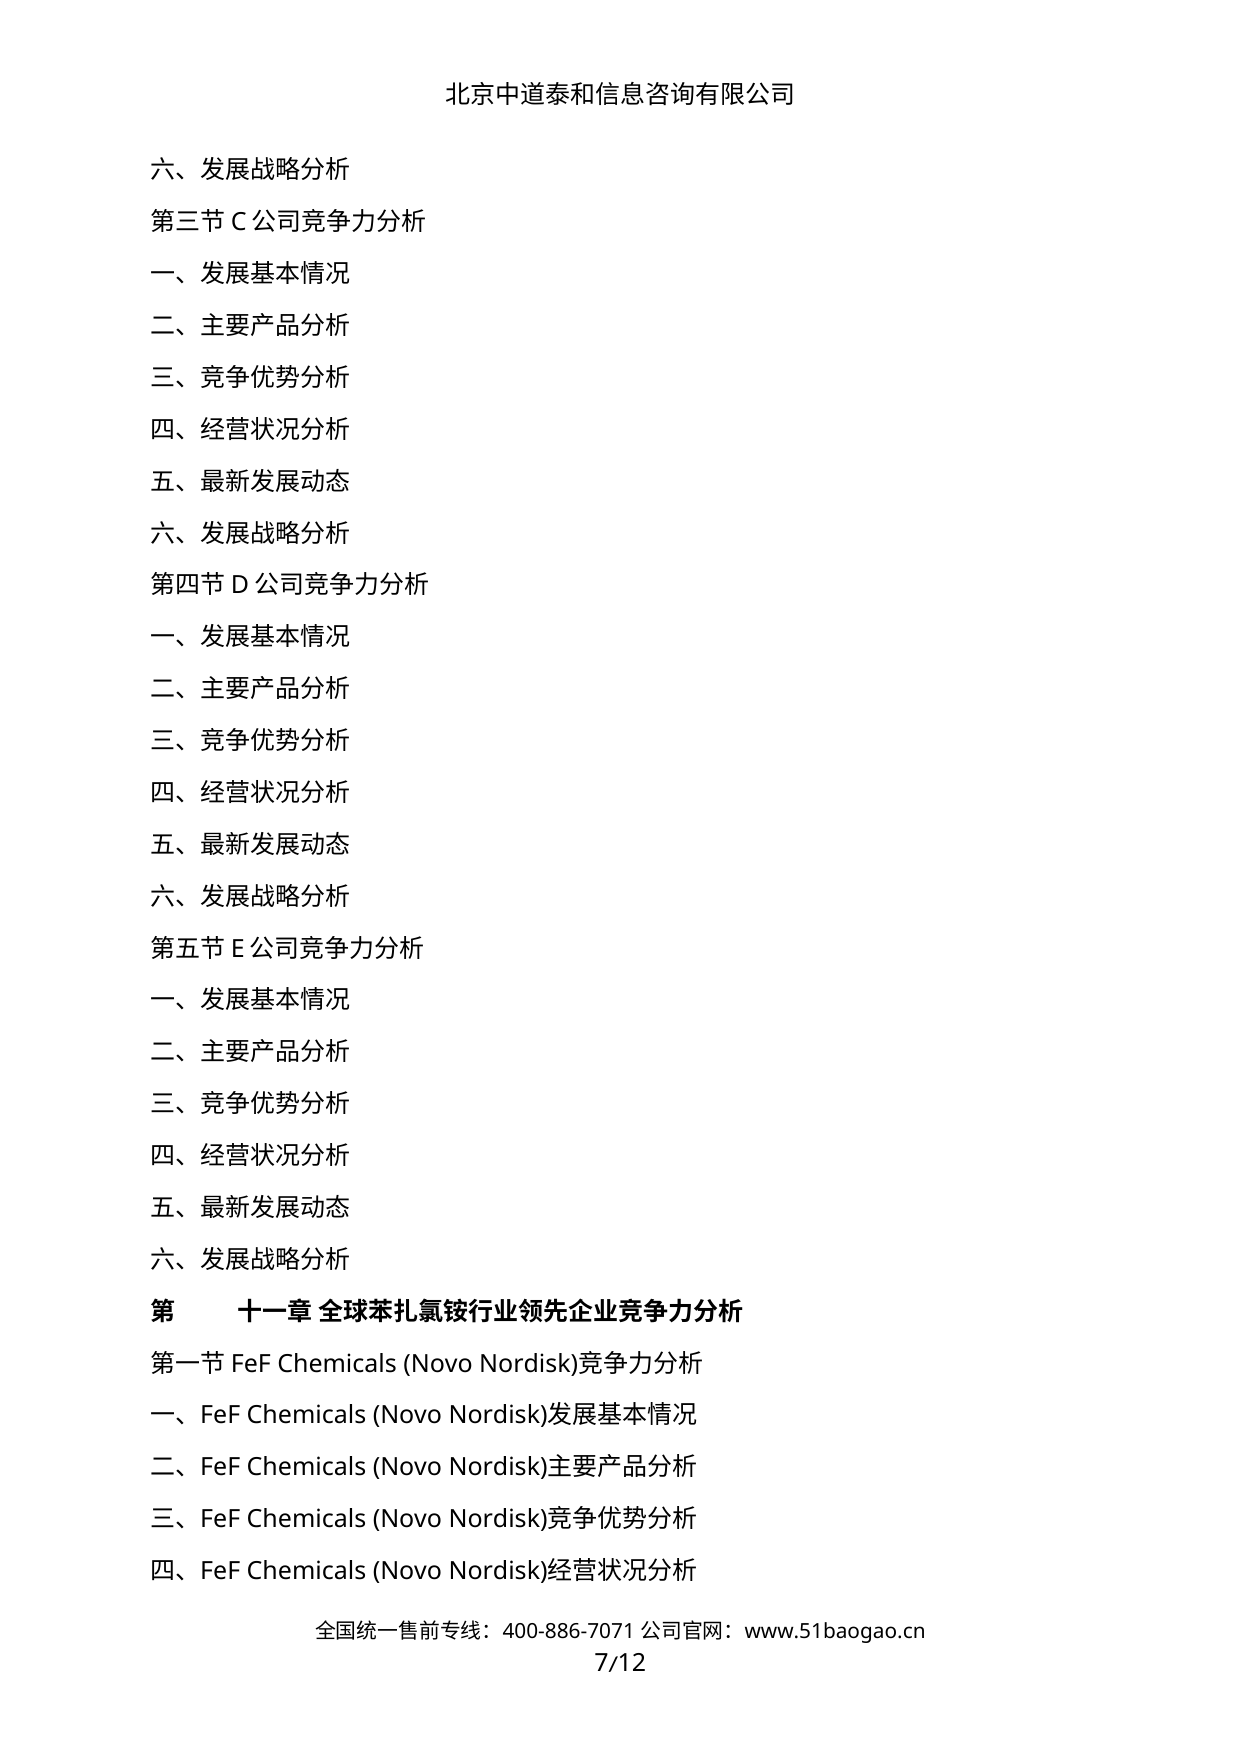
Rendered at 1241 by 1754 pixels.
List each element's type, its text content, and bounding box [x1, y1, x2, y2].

text 三、竞争优势分析 [150, 721, 1090, 757]
text 第 十一章 全球苯扎氯铵行业领先企业竞争力分析 [150, 1291, 1090, 1327]
text 三、FeF Chemicals (Novo Nordisk)竞争优势分析 [150, 1499, 1090, 1535]
text 一、FeF Chemicals (Novo Nordisk)发展基本情况 [150, 1395, 1090, 1431]
text 第五节 E公司竞争力分析 [150, 928, 1090, 964]
text 六、发展战略分析 [150, 513, 1090, 549]
text 第一节 FeF Chemicals (Novo Nordisk)竞争力分析 [150, 1343, 1090, 1379]
text 四、经营状况分析 [150, 772, 1090, 809]
text 三、竞争优势分析 [150, 357, 1090, 394]
text 六、发展战略分析 [150, 150, 1090, 186]
text 一、发展基本情况 [150, 980, 1090, 1016]
text 六、发展战略分析 [150, 1239, 1090, 1276]
text 二、主要产品分析 [150, 669, 1090, 705]
text 五、最新发展动态 [150, 824, 1090, 861]
text 五、最新发展动态 [150, 1187, 1090, 1224]
text 三、竞争优势分析 [150, 1084, 1090, 1120]
text 二、FeF Chemicals (Novo Nordisk)主要产品分析 [150, 1447, 1090, 1483]
text 二、主要产品分析 [150, 1032, 1090, 1068]
text 第四节 D公司竞争力分析 [150, 565, 1090, 601]
text 四、FeF Chemicals (Novo Nordisk)经营状况分析 [150, 1551, 1090, 1587]
text 一、发展基本情况 [150, 617, 1090, 653]
text 六、发展战略分析 [150, 876, 1090, 912]
text 一、发展基本情况 [150, 254, 1090, 290]
text 五、最新发展动态 [150, 461, 1090, 497]
text 二、主要产品分析 [150, 306, 1090, 342]
text 四、经营状况分析 [150, 409, 1090, 446]
text 第三节 C公司竞争力分析 [150, 202, 1090, 238]
text 四、经营状况分析 [150, 1136, 1090, 1172]
